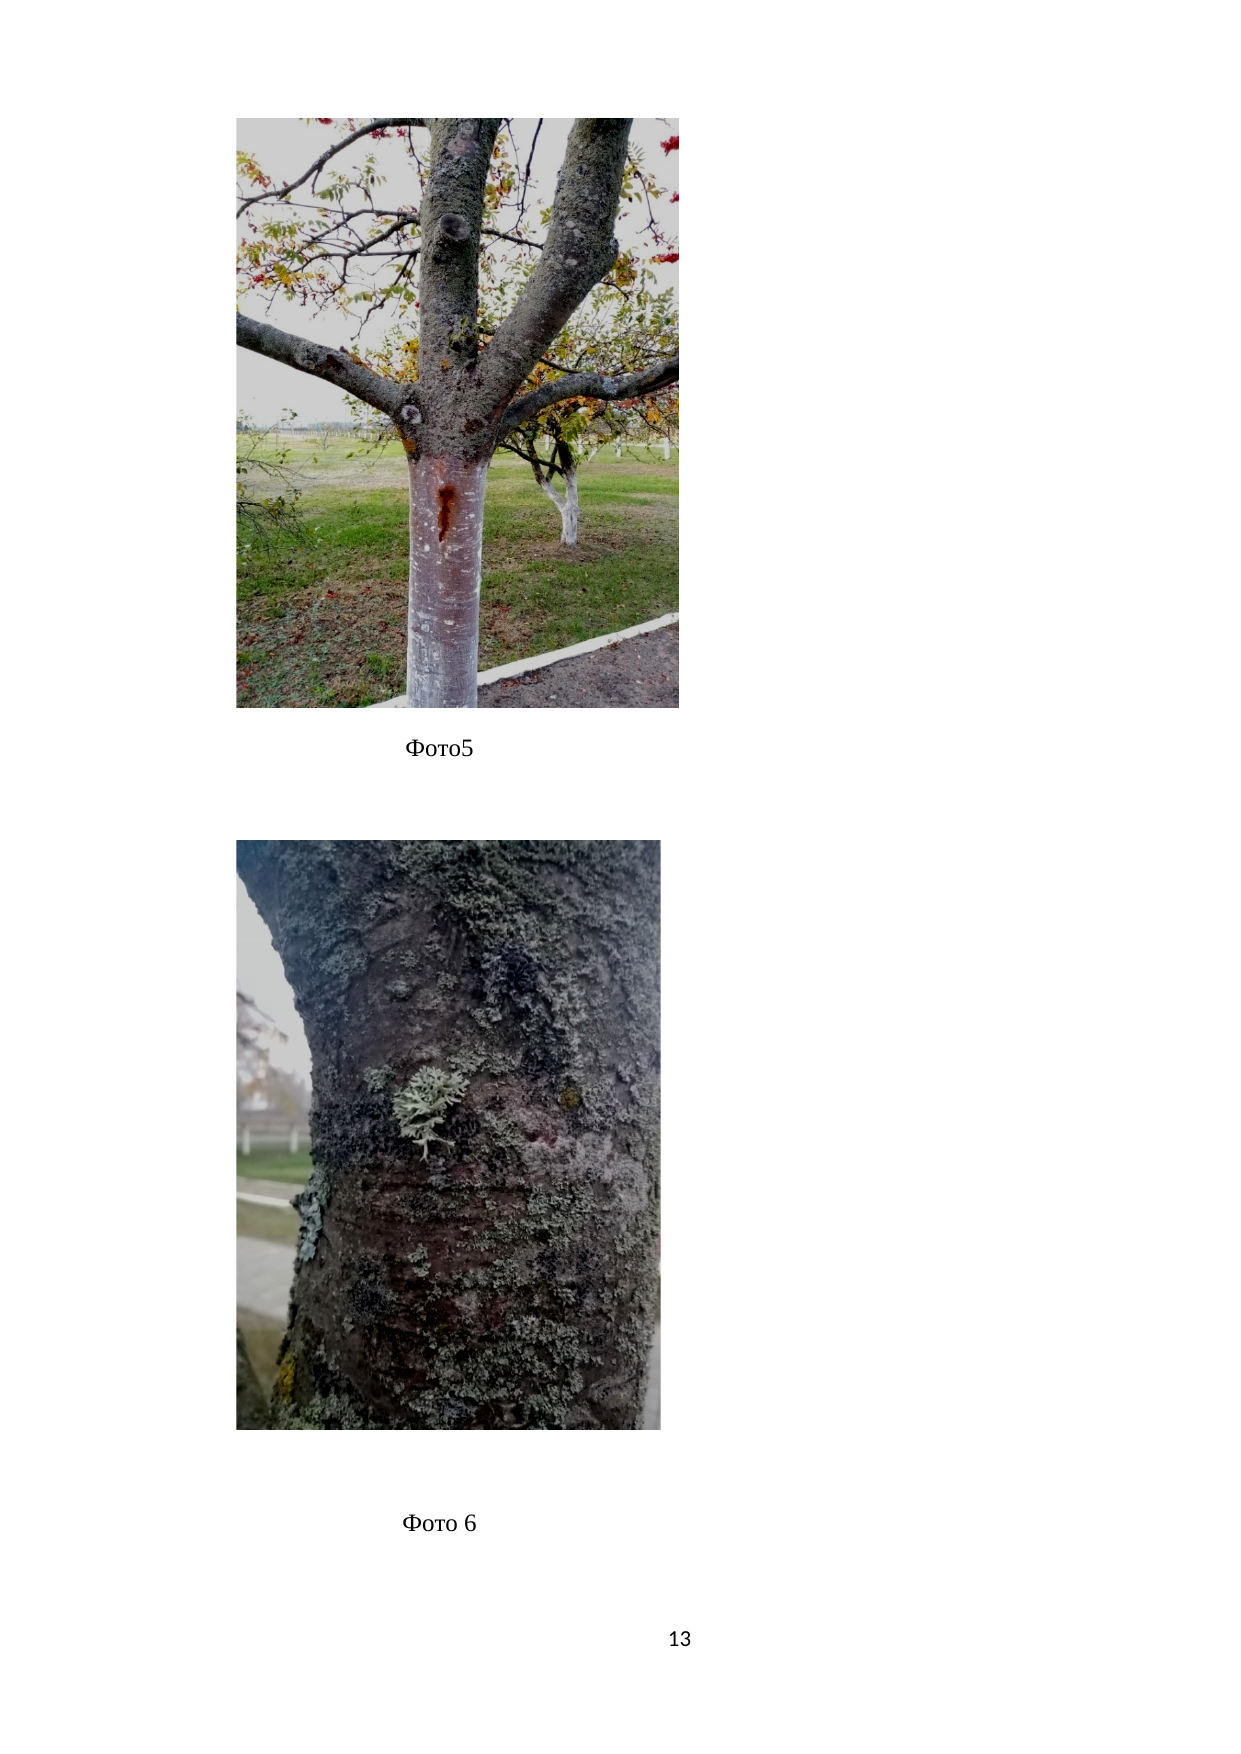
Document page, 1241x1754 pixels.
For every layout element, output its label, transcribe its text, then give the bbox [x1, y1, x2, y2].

text Фото5 [177, 733, 642, 762]
picture [236, 118, 679, 708]
text Фото 6 [177, 1508, 642, 1537]
